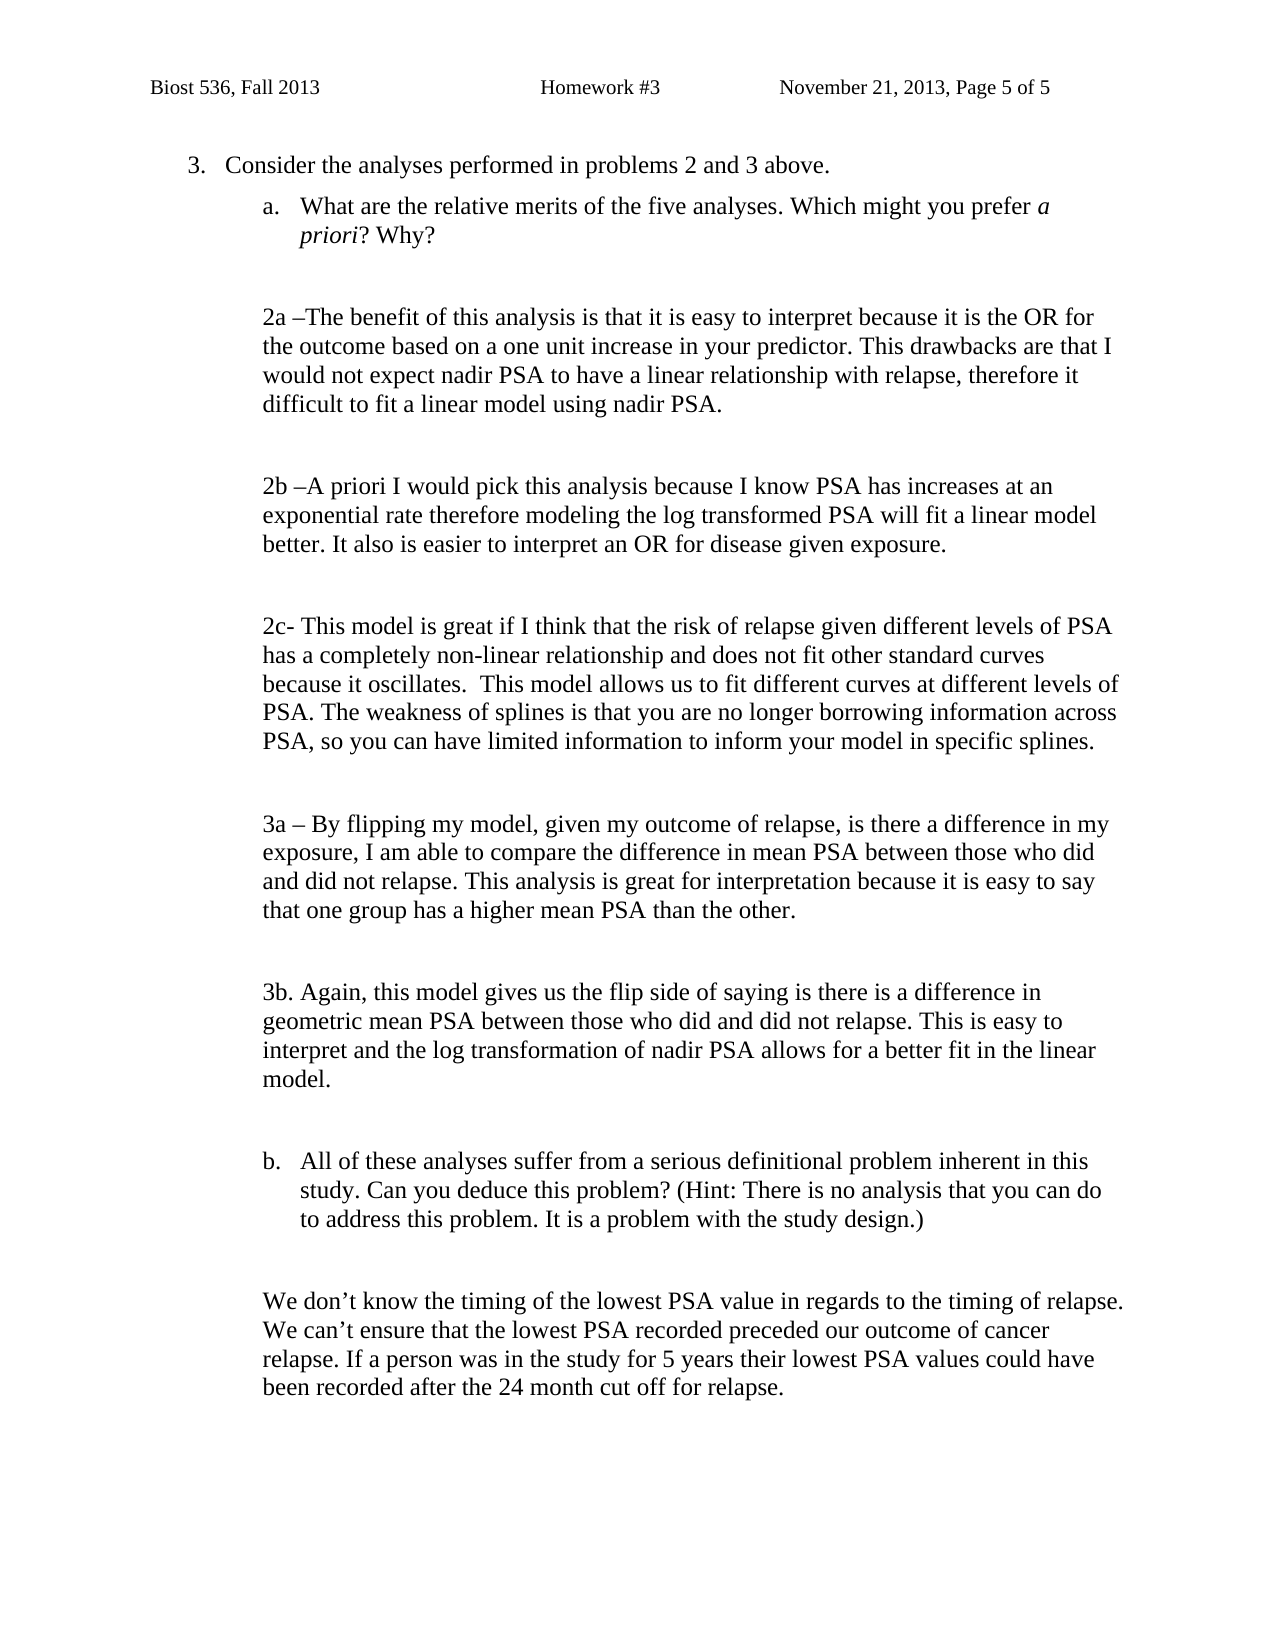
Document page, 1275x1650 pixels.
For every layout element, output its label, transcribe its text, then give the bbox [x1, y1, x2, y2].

list All of these analyses suffer from a serious definitional problem inherent in this study. Can you deduce this problem? (Hint: There is no analysis that you can do to address this problem. It is a problem with the study design.) [262, 1146, 1125, 1232]
text 2b –A priori I would pick this analysis because I know PSA has increases at an exponential rate therefore modeling the log transformed PSA will fit a linear model better. It also is easier to interpret an OR for disease given exposure. [262, 471, 1125, 557]
text 2a –The benefit of this analysis is that it is easy to interpret because it is the OR for the outcome based on a one unit increase in your predictor. This drawbacks are that I would not expect nadir PSA to have a linear relationship with relapse, therefore it difficult to fit a linear model using nadir PSA. [262, 302, 1125, 417]
text We don’t know the timing of the lowest PSA value in regards to the timing of relapse. We can’t ensure that the lowest PSA recorded preceded our outcome of cancer relapse. If a person was in the study for 5 years their lowest PSA values could have been recorded after the 24 month cut off for relapse. [262, 1286, 1125, 1401]
text 2c- This model is great if I think that the risk of relapse given different levels of PSA has a completely non-linear relationship and does not fit other standard curves because it oscillates. This model allows us to fit different curves at different levels of PSA. The weakness of splines is that you are no longer borrowing information across PSA, so you can have limited information to inform your model in specific splines. [262, 611, 1125, 755]
text 3a – By flipping my model, given my outcome of relapse, is there a difference in my exposure, I am able to compare the difference in mean PSA between those who did and did not relapse. This analysis is great for interpretation because it is easy to say that one group has a higher mean PSA than the other. [262, 809, 1125, 924]
list Consider the analyses performed in problems 2 and 3 above. [187, 150, 1125, 179]
list What are the relative merits of the five analyses. Which might you prefer a priori? Why? [262, 191, 1125, 249]
text 3b. Again, this model gives us the flip side of saying is there is a difference in geometric mean PSA between those who did and did not relapse. This is easy to interpret and the log transformation of nadir PSA allows for a better fit in the linear model. [262, 977, 1125, 1092]
